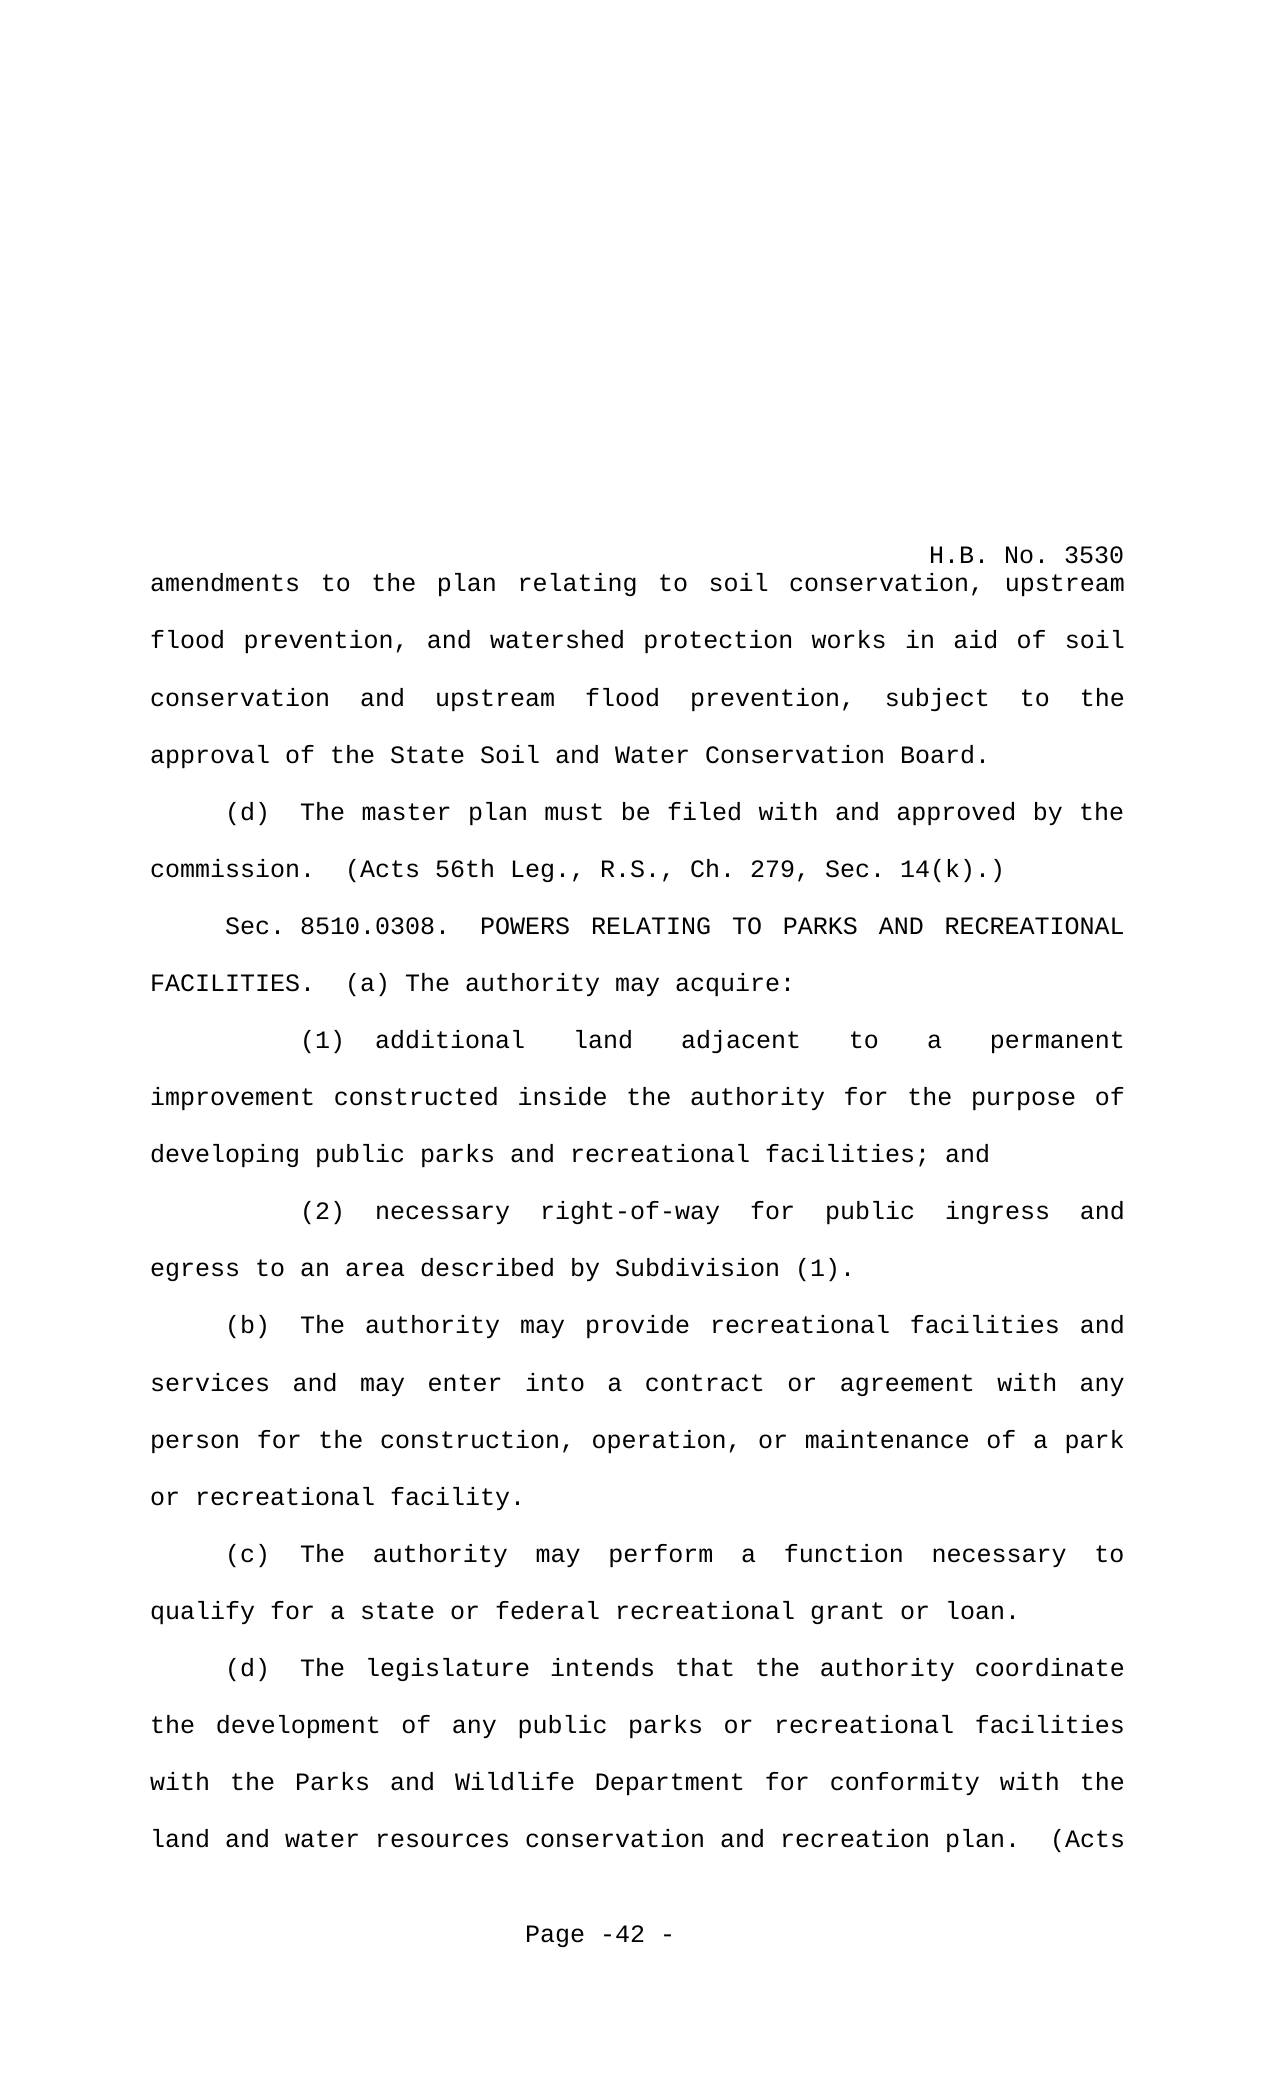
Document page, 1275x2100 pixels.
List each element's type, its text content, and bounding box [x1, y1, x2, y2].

text Sec. 8510.0308. POWERS RELATING TO PARKS AND RECREATIONAL FACILITIES. (a) The authority may acquire: [150, 913, 1125, 999]
text (1) additional land adjacent to a permanent improvement constructed inside the authority for the purpose of developing public parks and recreational facilities; and [150, 1027, 1125, 1170]
text (d) The master plan must be filed with and approved by the commission. (Acts 56th Leg., R.S., Ch. 279, Sec. 14(k).) [150, 799, 1125, 885]
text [150, 1655, 1125, 1855]
text (2) necessary right-of-way for public ingress and egress to an area described by Subdivision (1). [150, 1199, 1125, 1284]
text (c) The authority may perform a function necessary to qualify for a state or federal recreational grant or loan. [150, 1541, 1125, 1627]
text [150, 571, 1125, 771]
text (b) The authority may provide recreational facilities and services and may enter into a contract or agreement with any person for the construction, operation, or maintenance of a park or recreational facility. [150, 1313, 1125, 1513]
